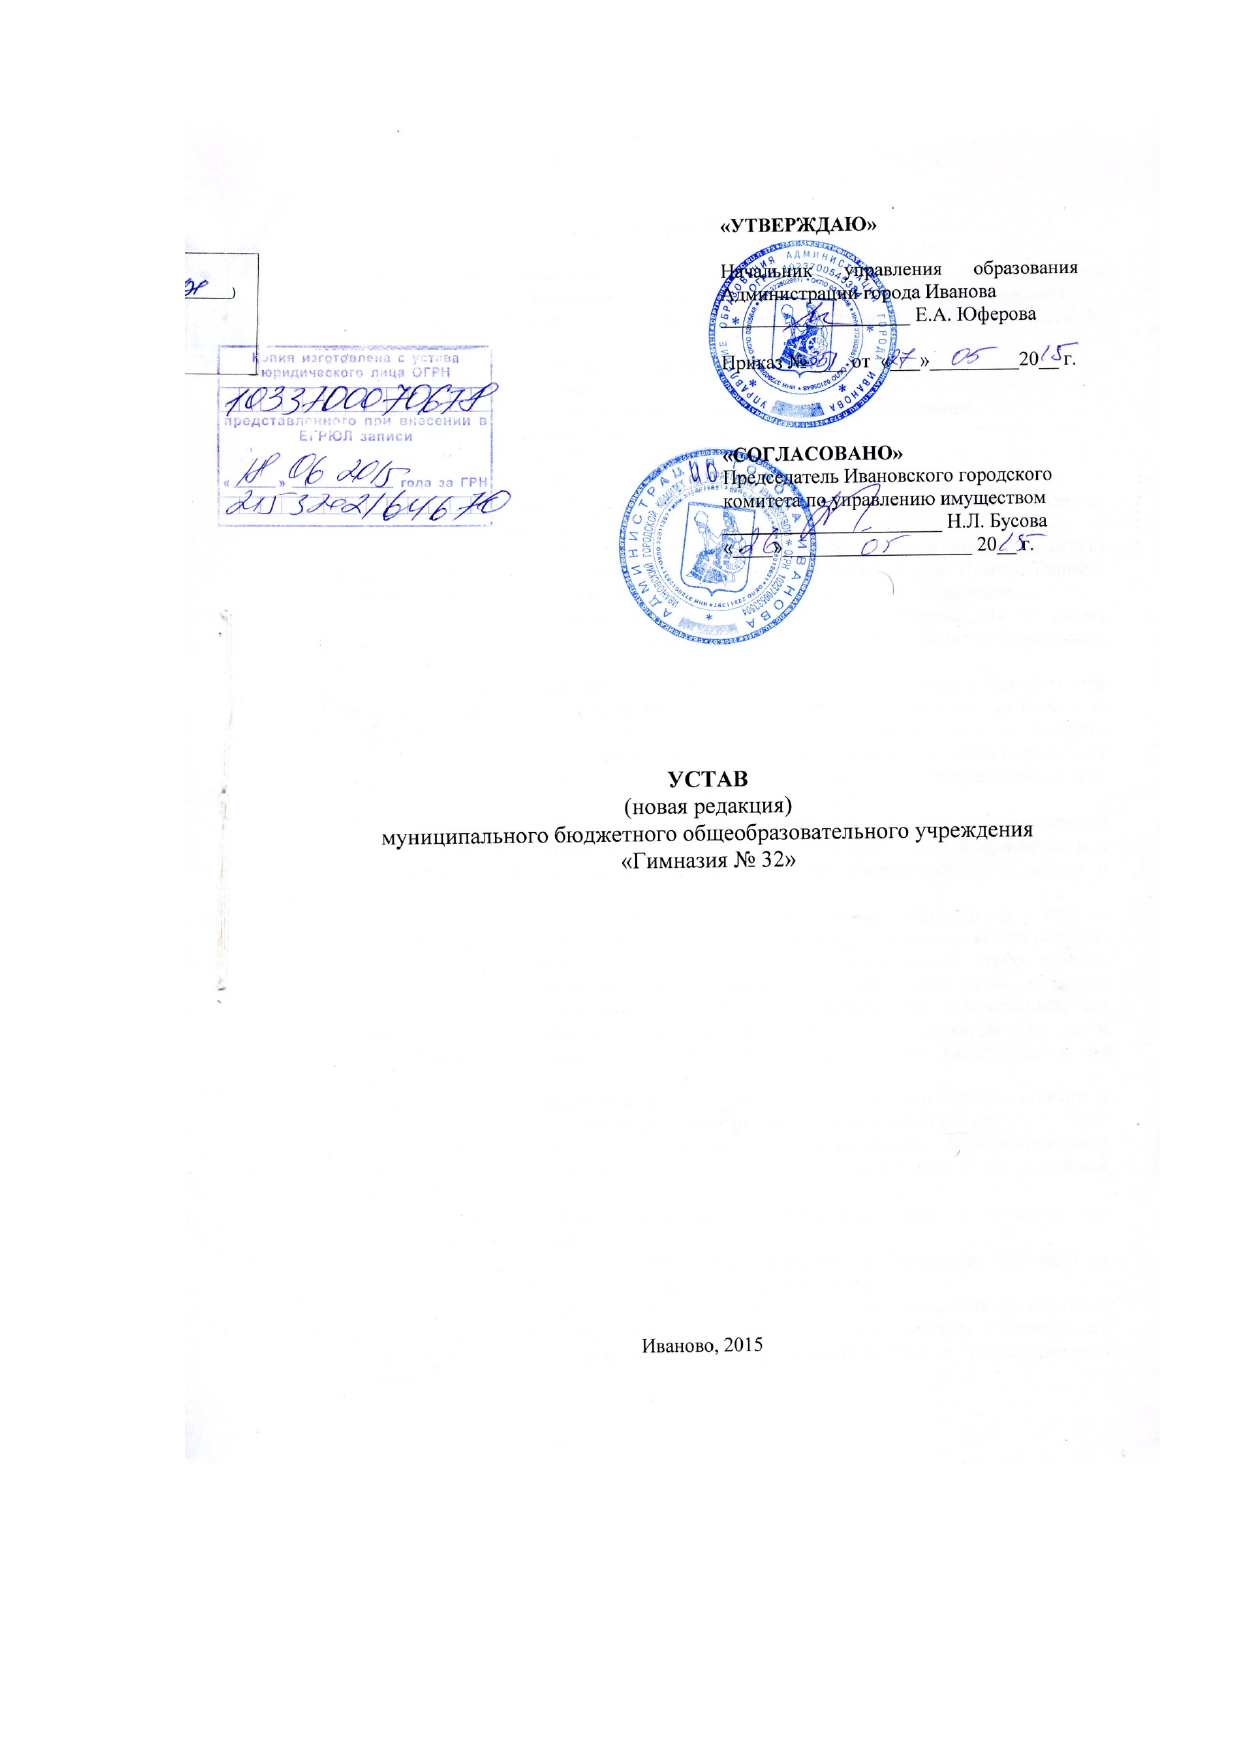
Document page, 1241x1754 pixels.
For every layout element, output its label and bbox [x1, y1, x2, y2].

picture [185, 118, 1160, 1464]
